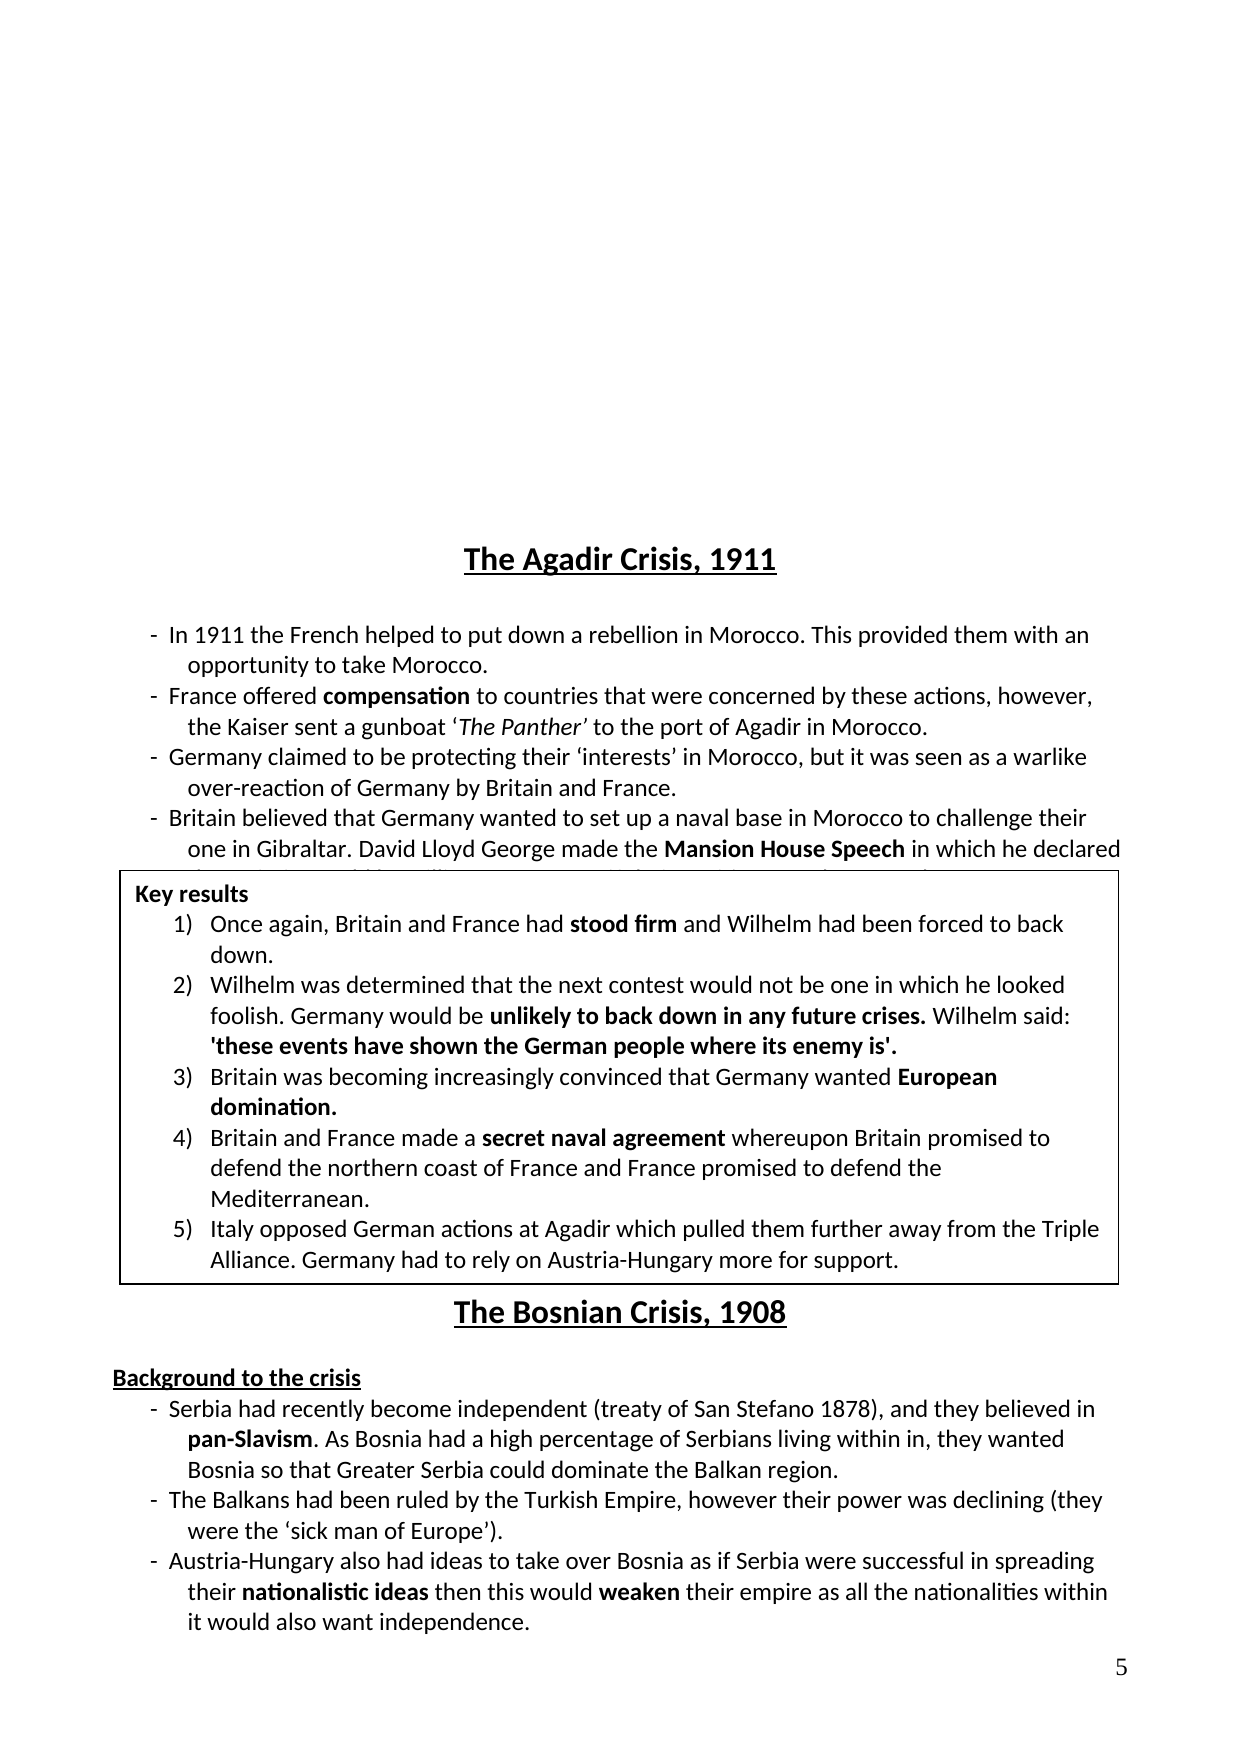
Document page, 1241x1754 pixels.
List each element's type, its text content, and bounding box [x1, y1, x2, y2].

list The Balkans had been ruled by the Turkish Empire, however their power was declining (they were the ‘sick man of Europe’). [150, 1484, 1128, 1545]
text The Agadir Crisis, 1911 [112, 538, 1128, 578]
list Britain believed that Germany wanted to set up a naval base in Morocco to challenge their one in Gibraltar. David Lloyd George made the Mansion House Speech in which he declared that Britain would be willing to go to war if their position was threatened. [150, 802, 1128, 894]
list Germany claimed to be protecting their ‘interests’ in Morocco, but it was seen as a warlike over-reaction of Germany by Britain and France. [150, 741, 1128, 802]
text The Bosnian Crisis, 1908 [112, 1291, 1128, 1332]
list Serbia had recently become independent (treaty of San Stefano 1878), and they believed in pan-Slavism. As Bosnia had a high percentage of Serbians living within in, they wanted Bosnia so that Greater Serbia could dominate the Balkan region. [150, 1393, 1128, 1484]
list France offered compensation to countries that were concerned by these actions, however, the Kaiser sent a gunboat ‘The Panther’ to the port of Agadir in Morocco. [150, 680, 1128, 741]
list In 1911 the French helped to put down a rebellion in Morocco. This provided them with an opportunity to take Morocco. [150, 619, 1128, 680]
text Background to the crisis [112, 1362, 1128, 1393]
list Austria-Hungary also had ideas to take over Bosnia as if Serbia were successful in spreading their nationalistic ideas then this would weaken their empire as all the nationalities within it would also want independence. [150, 1545, 1128, 1637]
